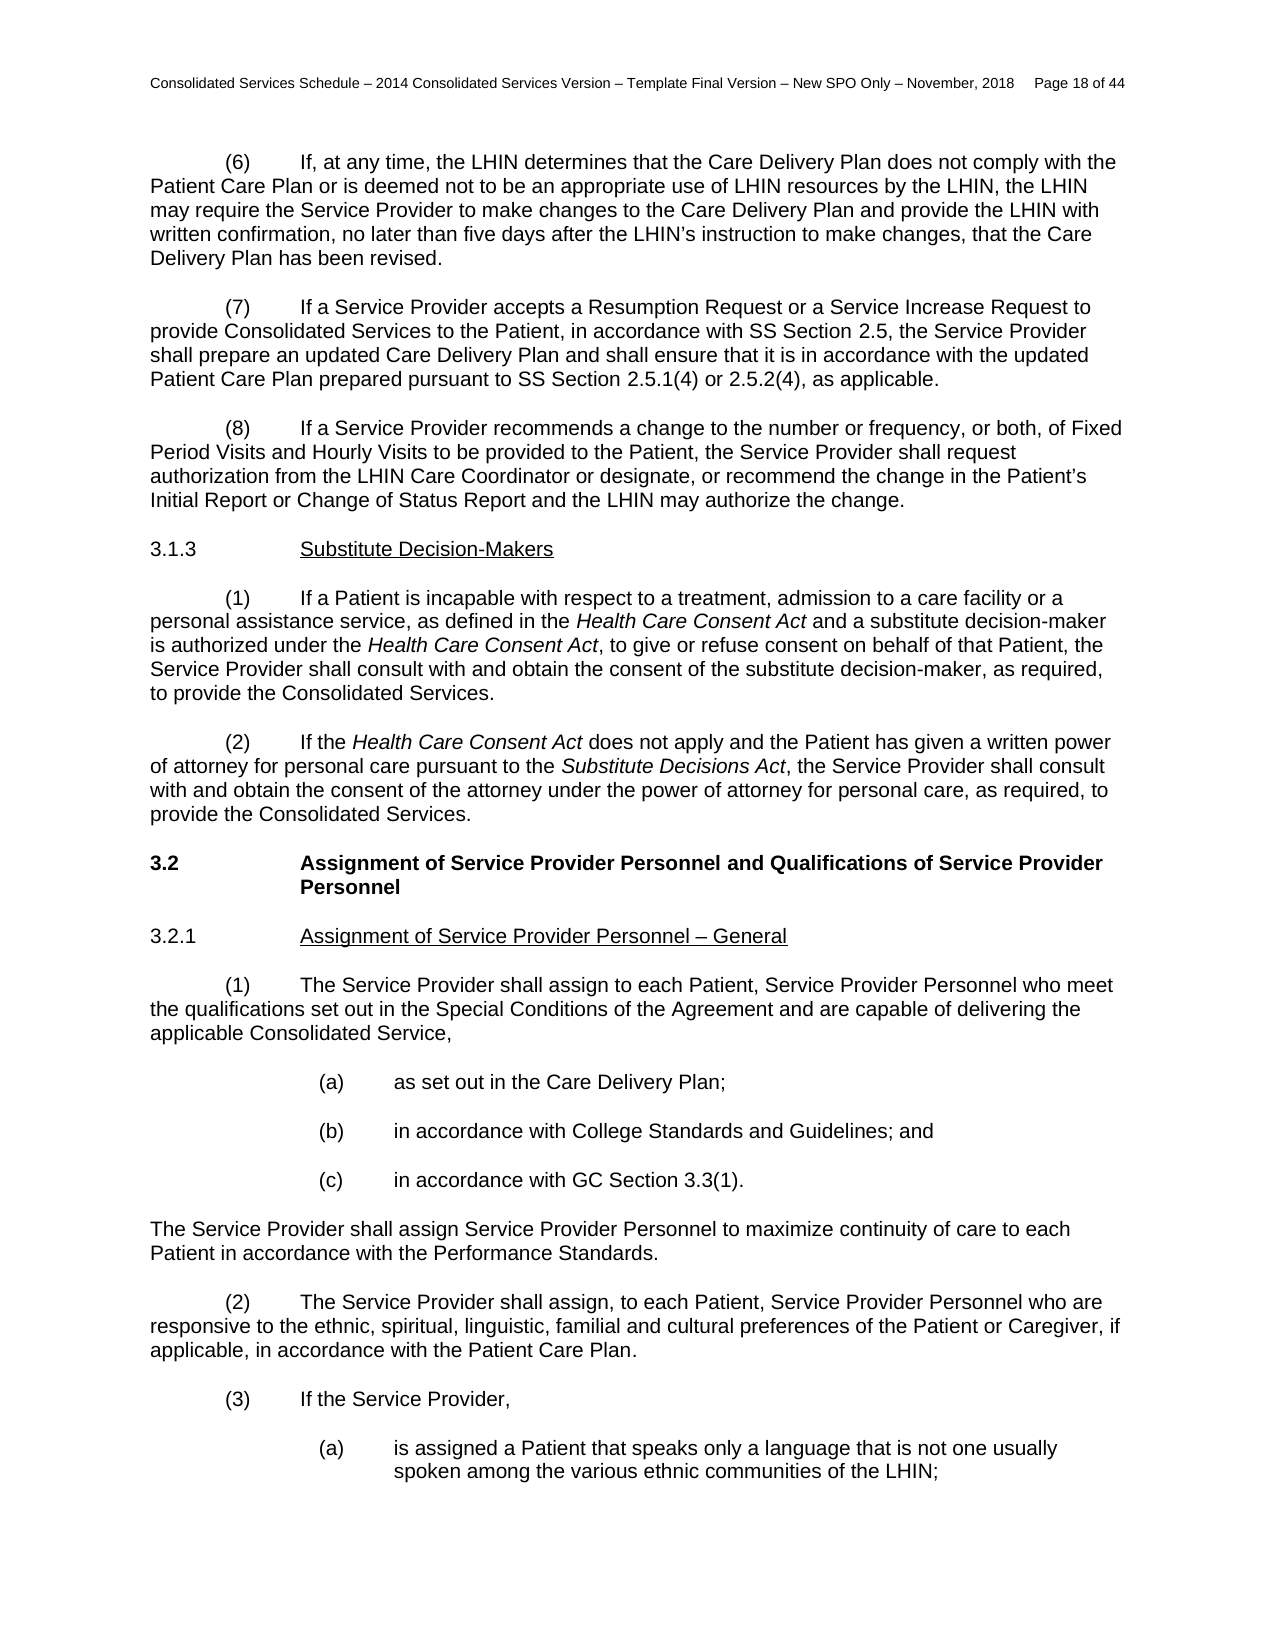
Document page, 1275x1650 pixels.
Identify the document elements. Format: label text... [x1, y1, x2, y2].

subtitle If the Health Care Consent Act does not apply and the Patient has given a written power of attorney for personal care pursuant to the Substitute Decisions Act, the Service Provider shall consult with and obtain the consent of the attorney under the power of attorney for personal care, as required, to provide the Consolidated Services. [150, 730, 1125, 826]
subtitle If the Service Provider, [150, 1386, 1125, 1410]
subtitle The Service Provider shall assign, to each Patient, Service Provider Personnel who are responsive to the ethnic, spiritual, linguistic, familial and cultural preferences of the Patient or Caregiver, if applicable, in accordance with the Patient Care Plan. [150, 1289, 1125, 1361]
subtitle in accordance with College Standards and Guidelines; and [319, 1119, 1125, 1143]
subtitle If a Service Provider recommends a change to the number or frequency, or both, of Fixed Period Visits and Hourly Visits to be provided to the Patient, the Service Provider shall request authorization from the LHIN Care Coordinator or designate, or recommend the change in the Patient’s Initial Report or Change of Status Report and the LHIN may authorize the change. [150, 416, 1125, 511]
subtitle Substitute Decision-Makers [150, 536, 1125, 560]
subtitle If, at any time, the LHIN determines that the Care Delivery Plan does not comply with the Patient Care Plan or is deemed not to be an appropriate use of LHIN resources by the LHIN, the LHIN may require the Service Provider to make changes to the Care Delivery Plan and provide the LHIN with written confirmation, no later than five days after the LHIN’s instruction to make changes, that the Care Delivery Plan has been revised. [150, 150, 1125, 270]
text The Service Provider shall assign Service Provider Personnel to maximize continuity of care to each Patient in accordance with the Performance Standards. [150, 1217, 1125, 1264]
subtitle Assignment of Service Provider Personnel – General [150, 924, 1125, 948]
subtitle If a Service Provider accepts a Resumption Request or a Service Increase Request to provide Consolidated Services to the Patient, in accordance with SS Section 2.5, the Service Provider shall prepare an updated Care Delivery Plan and shall ensure that it is in accordance with the updated Patient Care Plan prepared pursuant to SS Section 2.5.1(4) or 2.5.2(4), as applicable. [150, 295, 1125, 391]
subtitle The Service Provider shall assign to each Patient, Service Provider Personnel who meet the qualifications set out in the Special Conditions of the Agreement and are capable of delivering the applicable Consolidated Service, [150, 973, 1125, 1045]
subtitle in accordance with GC Section 3.3(1). [319, 1168, 1125, 1192]
subtitle If a Patient is incapable with respect to a treatment, admission to a care facility or a personal assistance service, as defined in the Health Care Consent Act and a substitute decision-maker is authorized under the Health Care Consent Act, to give or refuse consent on behalf of that Patient, the Service Provider shall consult with and obtain the consent of the substitute decision-maker, as required, to provide the Consolidated Services. [150, 585, 1125, 705]
subtitle is assigned a Patient that speaks only a language that is not one usually spoken among the various ethnic communities of the LHIN; [319, 1435, 1125, 1483]
subtitle Assignment of Service Provider Personnel and Qualifications of Service Provider Personnel [150, 851, 1125, 899]
subtitle as set out in the Care Delivery Plan; [319, 1070, 1125, 1094]
